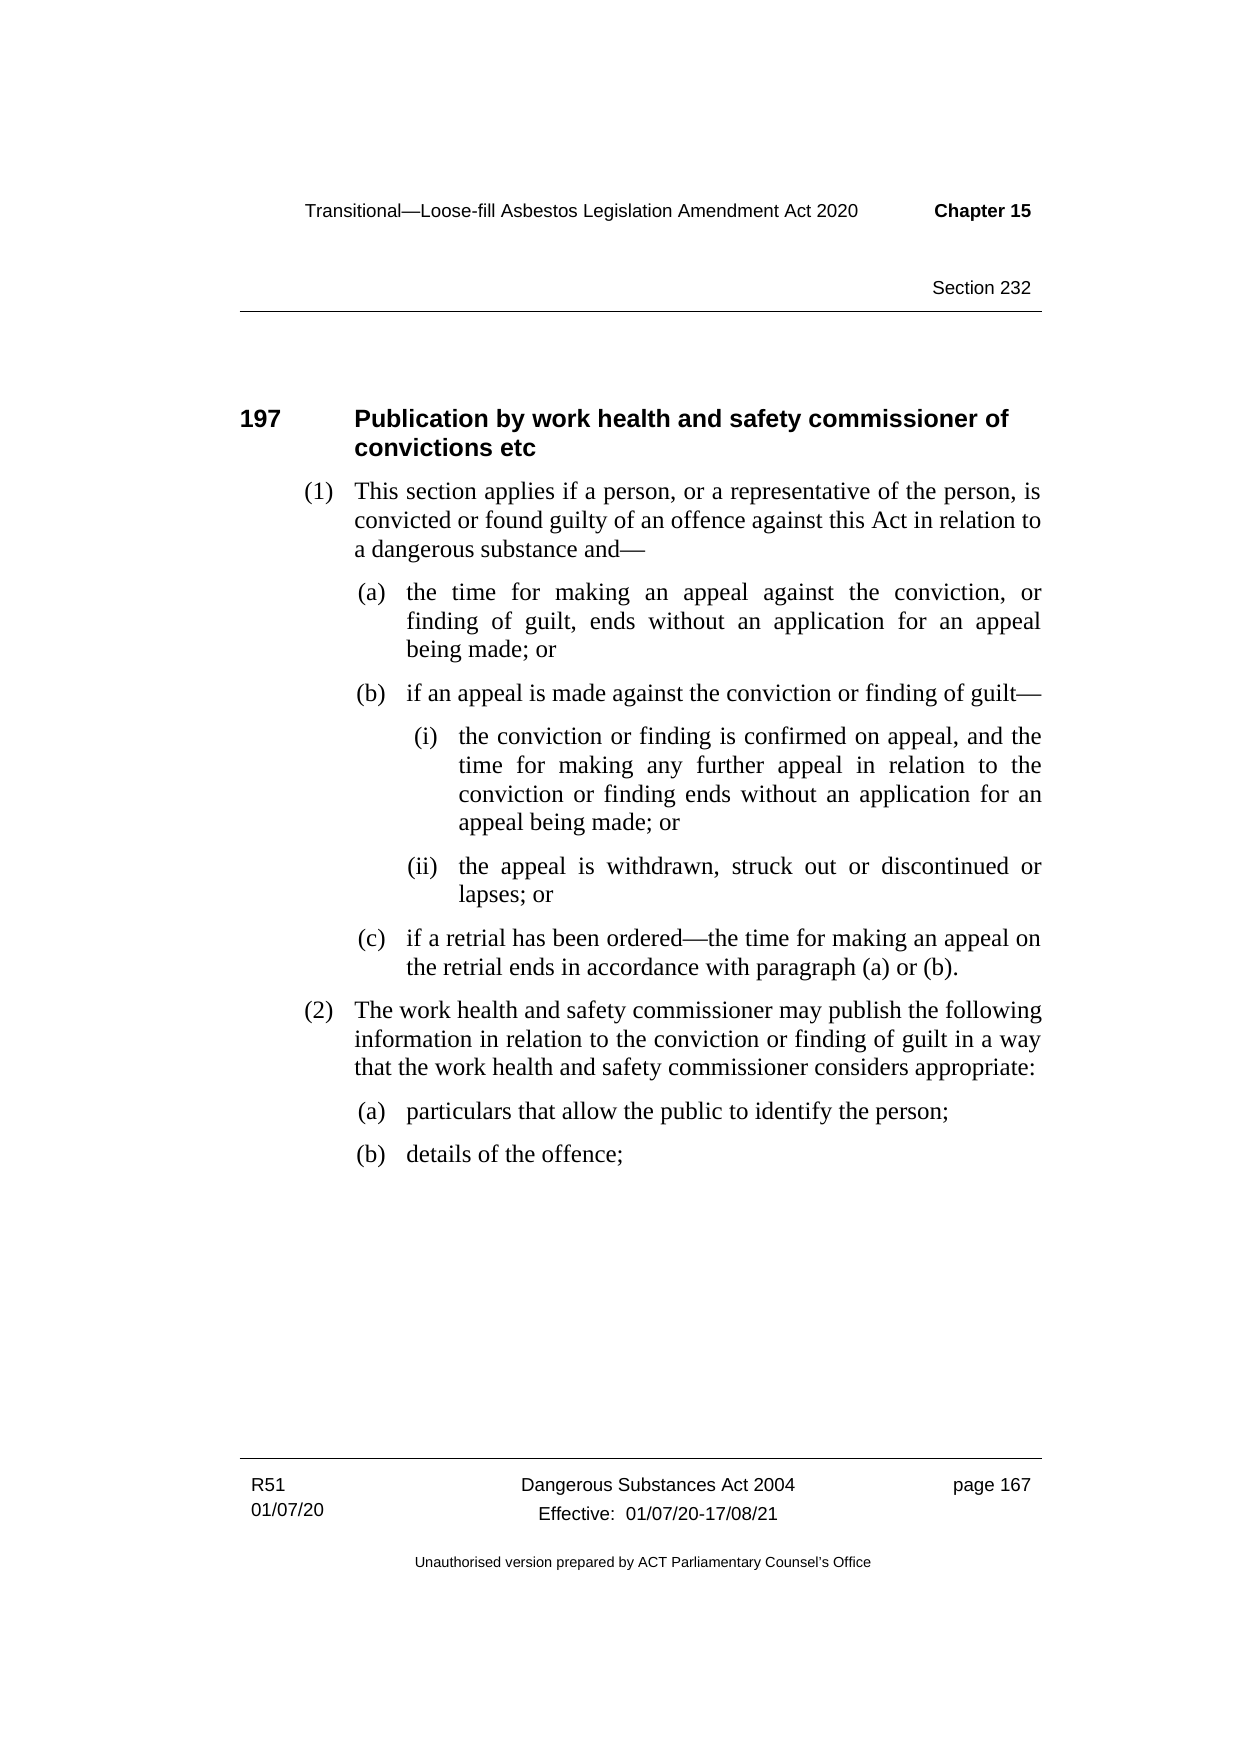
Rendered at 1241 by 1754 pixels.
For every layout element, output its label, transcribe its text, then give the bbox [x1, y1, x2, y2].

text (i) the conviction or finding is confirmed on appeal, and the time for making any further appeal in relation to the conviction or finding ends without an application for an appeal being made; or [239, 721, 1042, 836]
text (b) if an appeal is made against the conviction or finding of guilt— [239, 678, 1042, 707]
text (a) the time for making an appeal against the conviction, or finding of guilt, ends without an application for an appeal being made; or [239, 577, 1042, 663]
text 197 Publication by work health and safety commissioner of convictions etc [239, 404, 1042, 462]
text (ii) the appeal is withdrawn, struck out or discontinued or lapses; or [239, 851, 1042, 908]
text (1) This section applies if a person, or a representative of the person, is convicted or found guilty of an offence against this Act in relation to a dangerous substance and— [239, 476, 1042, 562]
text (c) if a retrial has been ordered—the time for making an appeal on the retrial ends in accordance with paragraph (a) or (b). [239, 923, 1042, 980]
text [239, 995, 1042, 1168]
